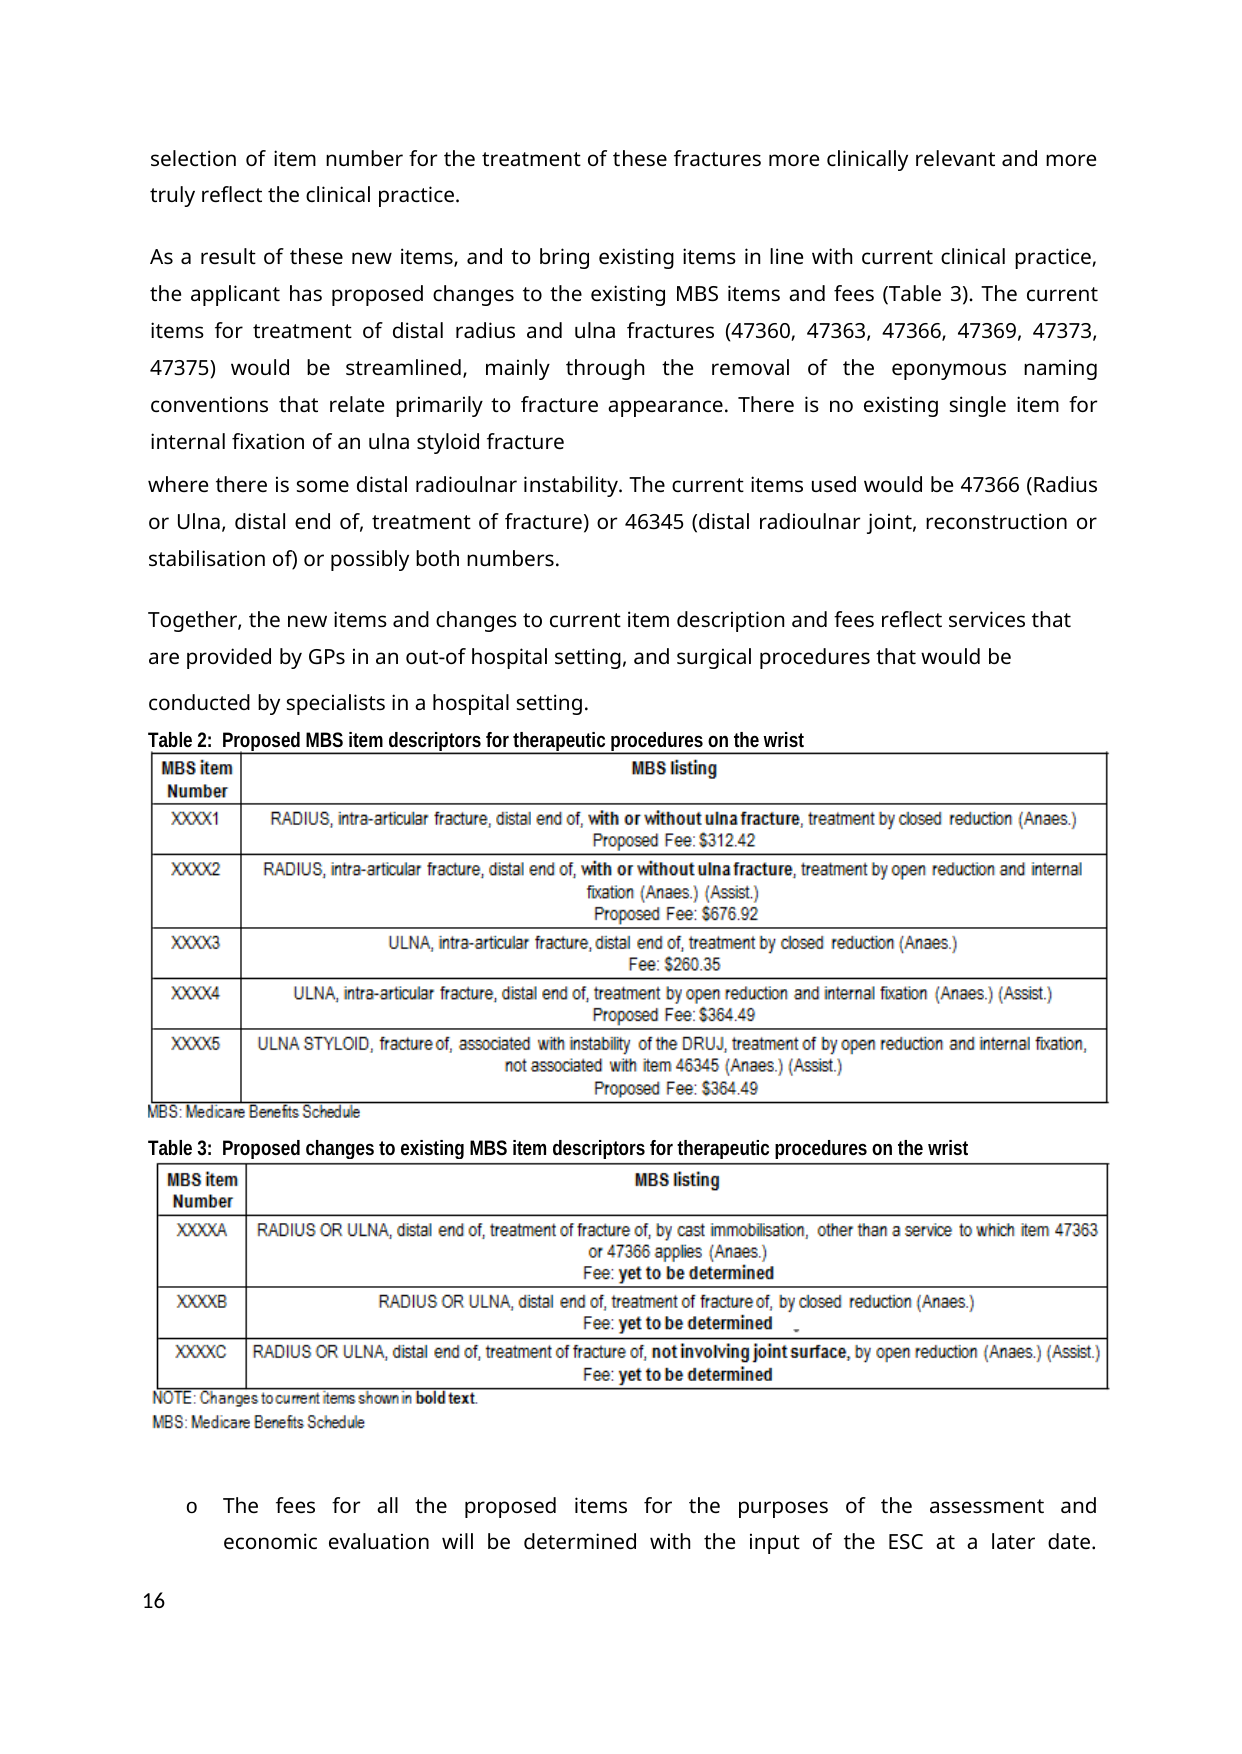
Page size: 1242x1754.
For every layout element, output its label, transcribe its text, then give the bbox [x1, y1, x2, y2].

picture [147, 1159, 1113, 1434]
text Together, the new items and changes to current item description and fees reflect services that are provided by GPs in an out-of hospital setting, and surgical procedures that would be conducted by specialists in a hospital setting. [148, 606, 1098, 717]
text As a result of these new items, and to bring existing items in line with current clinical practice, the applicant has proposed changes to the existing MBS items and fees (Table 3). The current items for treatment of distal radius and ulna fractures (47360, 47363, 47366, 47369, 47373, 47375) would be streamlined, mainly through the removal of the eponymous naming conventions that relate primarily to fracture appearance. There is no existing single item for internal fixation of an ulna styloid fracture [150, 242, 1098, 455]
text Table 3: Proposed changes to existing MBS item descriptors for therapeutic procedures on the wrist [148, 1136, 1106, 1159]
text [185, 1491, 1098, 1555]
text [150, 144, 1098, 209]
text where there is some distal radioulnar instability. The current items used would be 47366 (Radius or Ulna, distal end of, treatment of fracture) or 46345 (distal radioulnar joint, reconstruction or stabilisation of) or possibly both numbers. [148, 470, 1098, 572]
text Table 2: Proposed MBS item descriptors for therapeutic procedures on the wrist [148, 728, 812, 751]
picture [147, 751, 1112, 1128]
